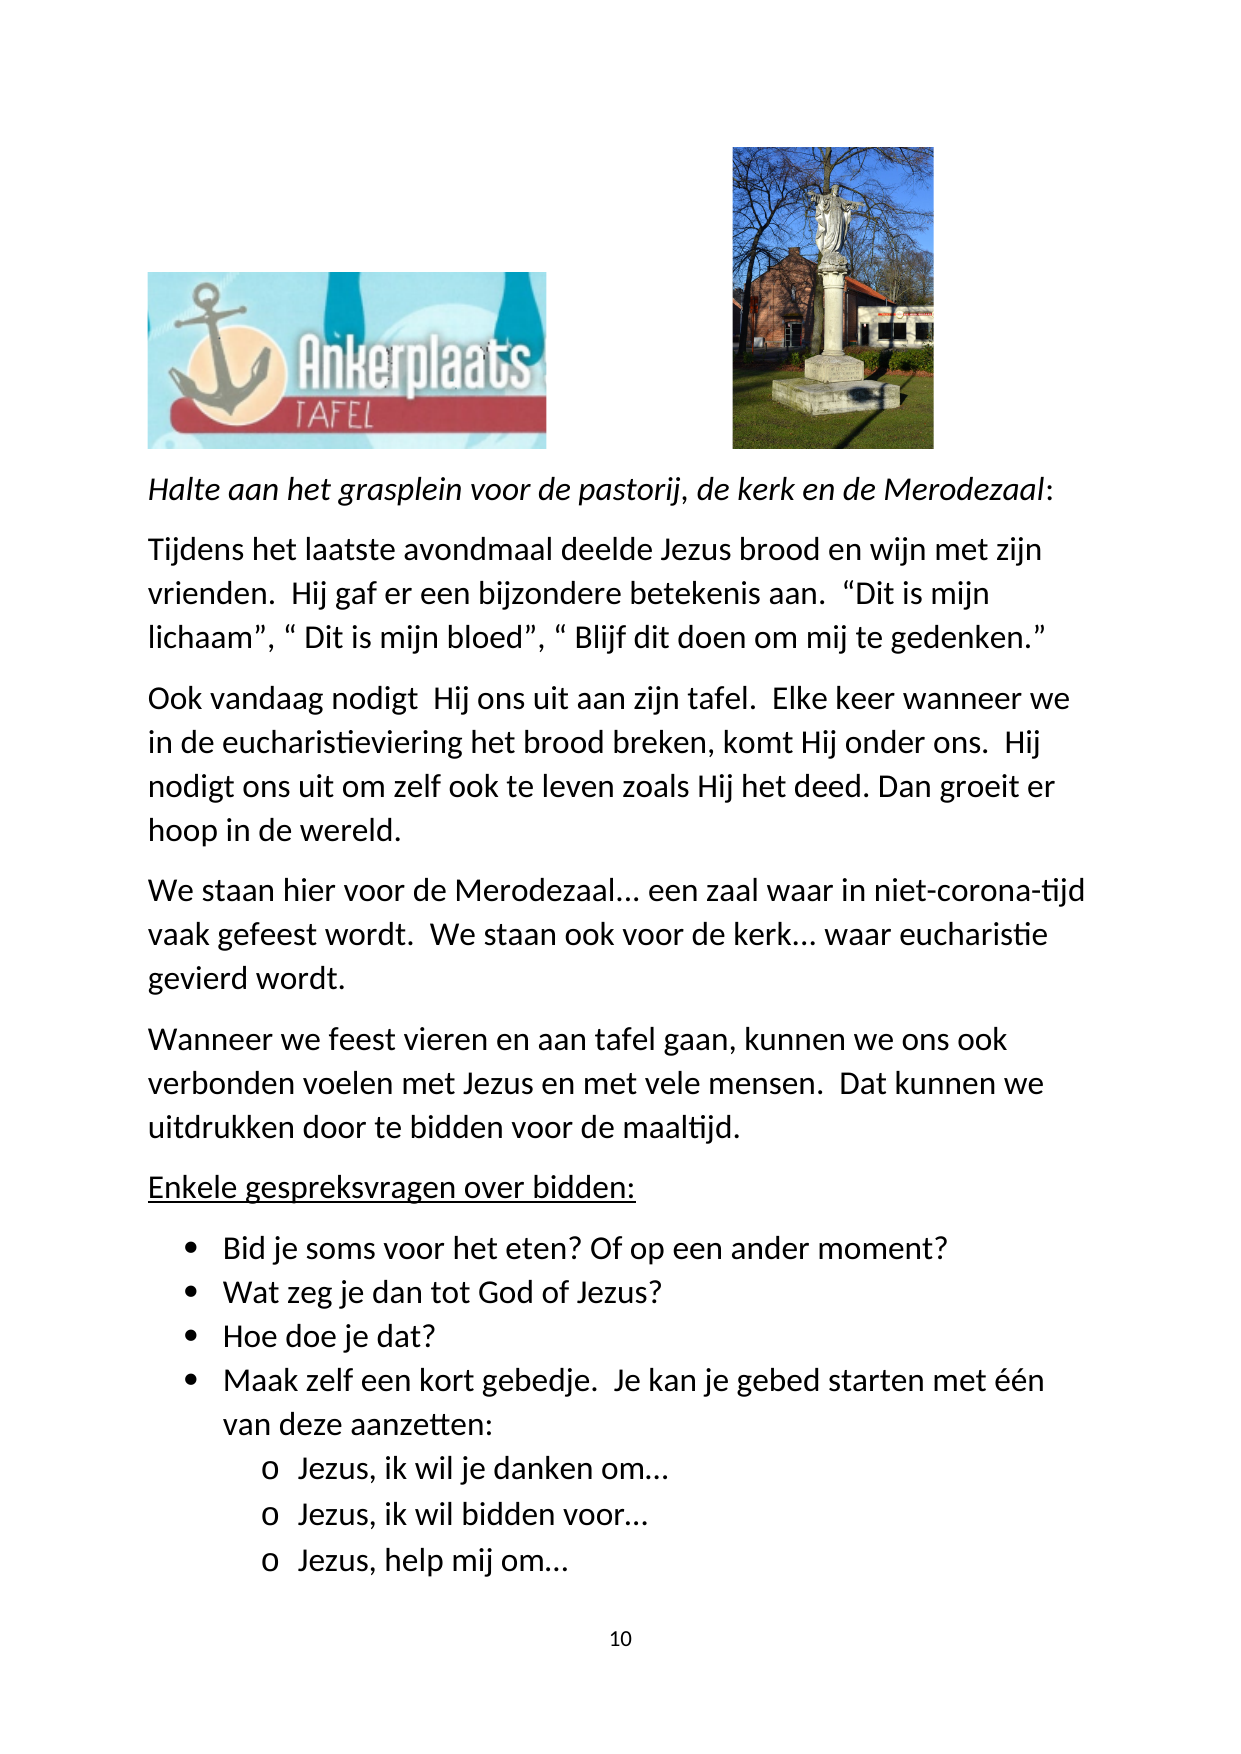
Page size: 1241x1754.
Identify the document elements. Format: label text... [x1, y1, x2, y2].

text Ook vandaag nodigt Hij ons uit aan zijn tafel. Elke keer wanneer we in de eucharistieviering het brood breken, komt Hij onder ons. Hij nodigt ons uit om zelf ook te leven zoals Hij het deed. Dan groeit er hoop in de wereld. [148, 677, 1093, 849]
list Maak zelf een kort gebedje. Je kan je gebed starten met één van deze aanzetten: [185, 1359, 1093, 1444]
list Wat zeg je dan tot God of Jezus? [185, 1271, 1093, 1312]
text We staan hier voor de Merodezaal... een zaal waar in niet-corona-tijd vaak gefeest wordt. We staan ook voor de kerk... waar eucharistie gevierd wordt. [148, 869, 1093, 998]
picture [732, 147, 934, 449]
picture [147, 272, 547, 449]
list Jezus, ik wil bidden voor… [260, 1493, 1093, 1535]
text Tijdens het laatste avondmaal deelde Jezus brood en wijn met zijn vrienden. Hij gaf er een bijzondere betekenis aan. “Dit is mijn lichaam”, “ Dit is mijn bloed”, “ Blijf dit doen om mij te gedenken.” [148, 528, 1093, 657]
list Hoe doe je dat? [185, 1315, 1093, 1356]
list Jezus, help mij om… [260, 1538, 1093, 1581]
list Bid je soms voor het eten? Of op een ander moment? [185, 1227, 1093, 1268]
text Halte aan het grasplein voor de pastorij, de kerk en de Merodezaal: [148, 468, 1093, 508]
list Jezus, ik wil je danken om… [260, 1447, 1093, 1489]
text Wanneer we feest vieren en aan tafel gaan, kunnen we ons ook verbonden voelen met Jezus en met vele mensen. Dat kunnen we uitdrukken door te bidden voor de maaltijd. [148, 1018, 1093, 1147]
text Enkele gespreksvragen over bidden: [148, 1166, 1093, 1207]
